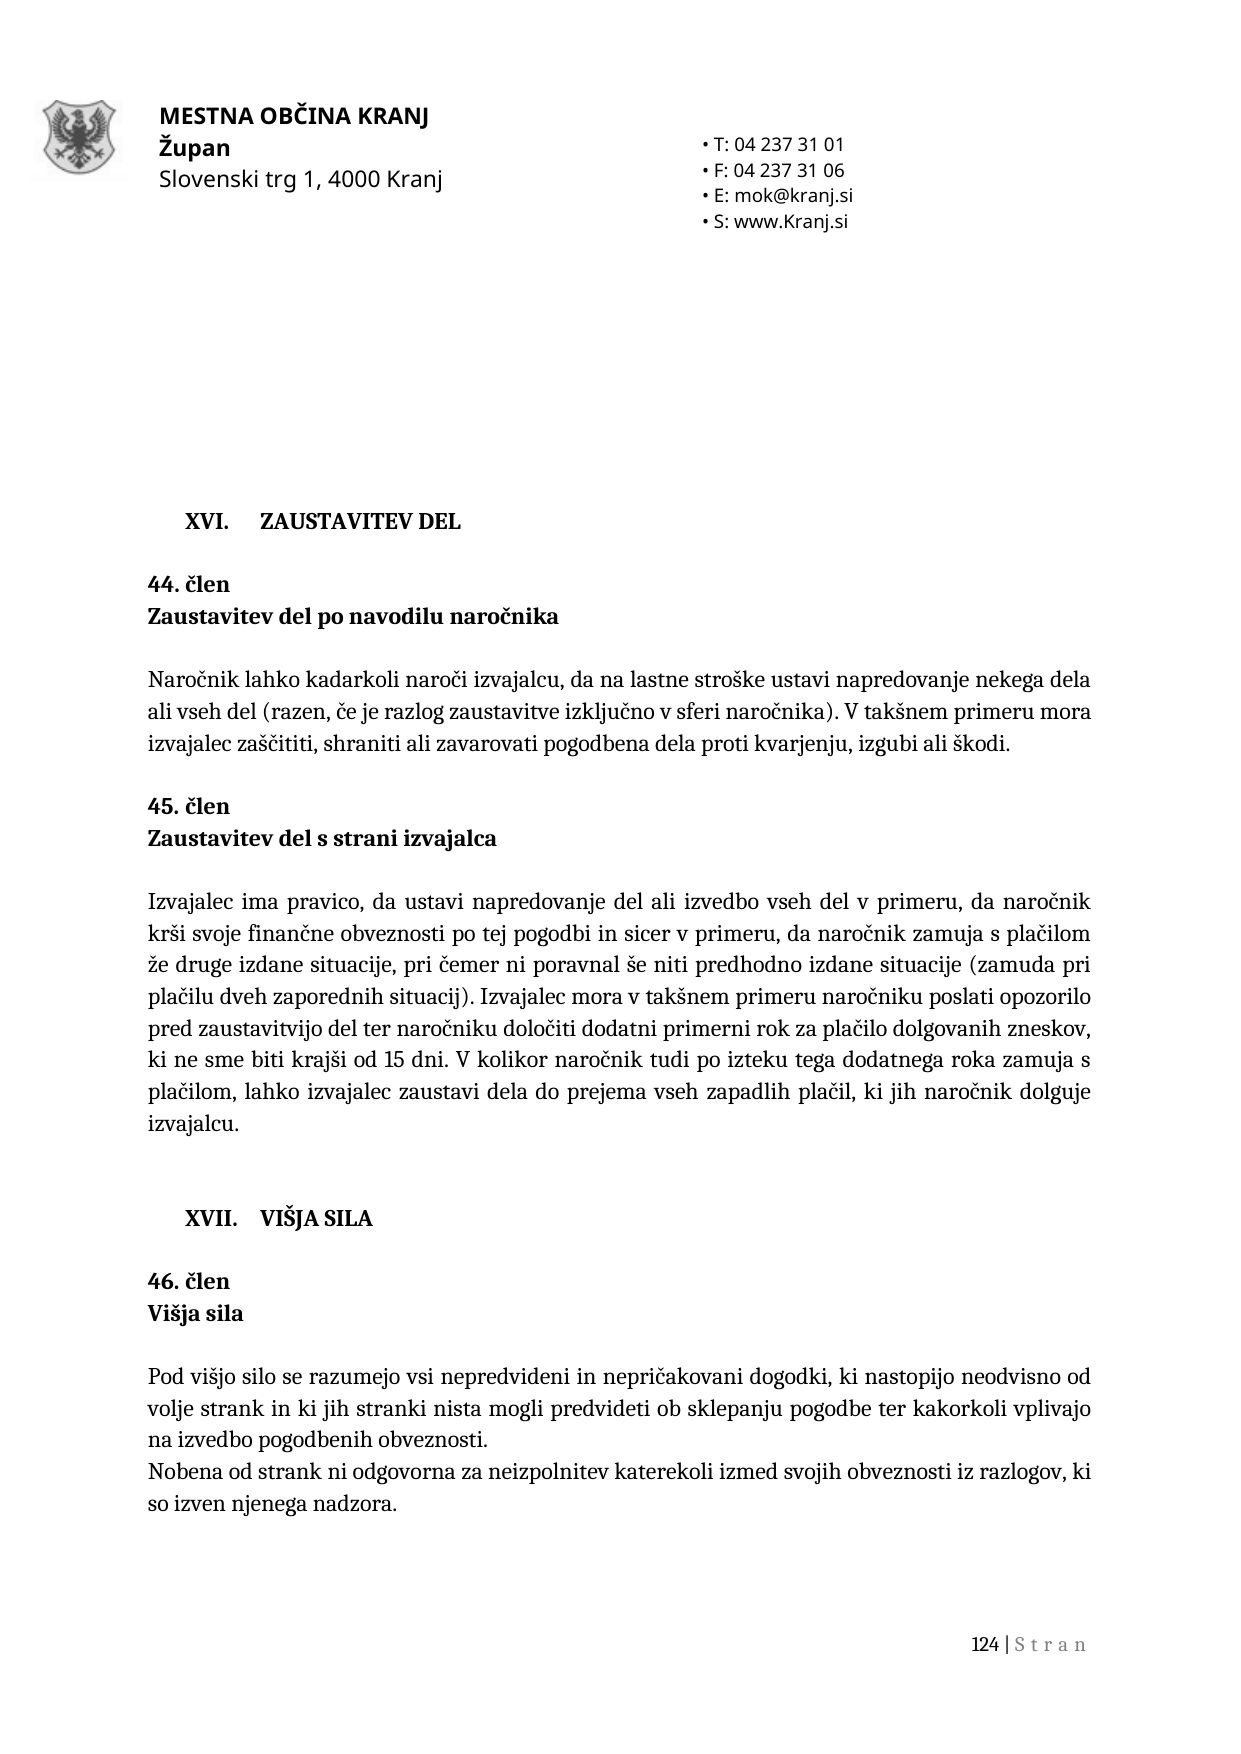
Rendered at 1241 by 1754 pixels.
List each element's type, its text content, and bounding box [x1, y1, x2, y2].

text Zaustavitev del po navodilu naročnika [148, 603, 1092, 631]
list člen [148, 793, 1092, 821]
text Pod višjo silo se razumejo vsi nepredvideni in nepričakovani dogodki, ki nastopijo neodvisno od volje strank in ki jih stranki nista mogli predvideti ob sklepanju pogodbe ter kakorkoli vplivajo na izvedbo pogodbenih obveznosti. [148, 1363, 1092, 1454]
text Naročnik lahko kadarkoli naroči izvajalcu, da na lastne stroške ustavi napredovanje nekega dela ali vseh del (razen, če je razlog zaustavitve izključno v sferi naročnika). V takšnem primeru mora izvajalec zaščititi, shraniti ali zavarovati pogodbena dela proti kvarjenju, izgubi ali škodi. [148, 666, 1092, 757]
text Zaustavitev del s strani izvajalca [148, 824, 1092, 852]
list člen [148, 571, 1092, 599]
list VIŠJA SILA [185, 1204, 1092, 1232]
text Nobena od strank ni odgovorna za neizpolnitev katerekoli izmed svojih obveznosti iz razlogov, ki so izven njenega nadzora. [148, 1458, 1092, 1517]
list člen [148, 1268, 1092, 1296]
text Izvajalec ima pravico, da ustavi napredovanje del ali izvedbo vseh del v primeru, da naročnik krši svoje finančne obveznosti po tej pogodbi in sicer v primeru, da naročnik zamuja s plačilom že druge izdane situacije, pri čemer ni poravnal še niti predhodno izdane situacije (zamuda pri plačilu dveh zaporednih situacij). Izvajalec mora v takšnem primeru naročniku poslati opozorilo pred zaustavitvijo del ter naročniku določiti dodatni primerni rok za plačilo dolgovanih zneskov, ki ne sme biti krajši od 15 dni. V kolikor naročnik tudi po izteku tega dodatnega roka zamuja s plačilom, lahko izvajalec zaustavi dela do prejema vseh zapadlih plačil, ki jih naročnik dolguje izvajalcu. [148, 888, 1092, 1137]
text Višja sila [148, 1299, 1092, 1327]
list ZAUSTAVITEV DEL [185, 508, 1092, 536]
